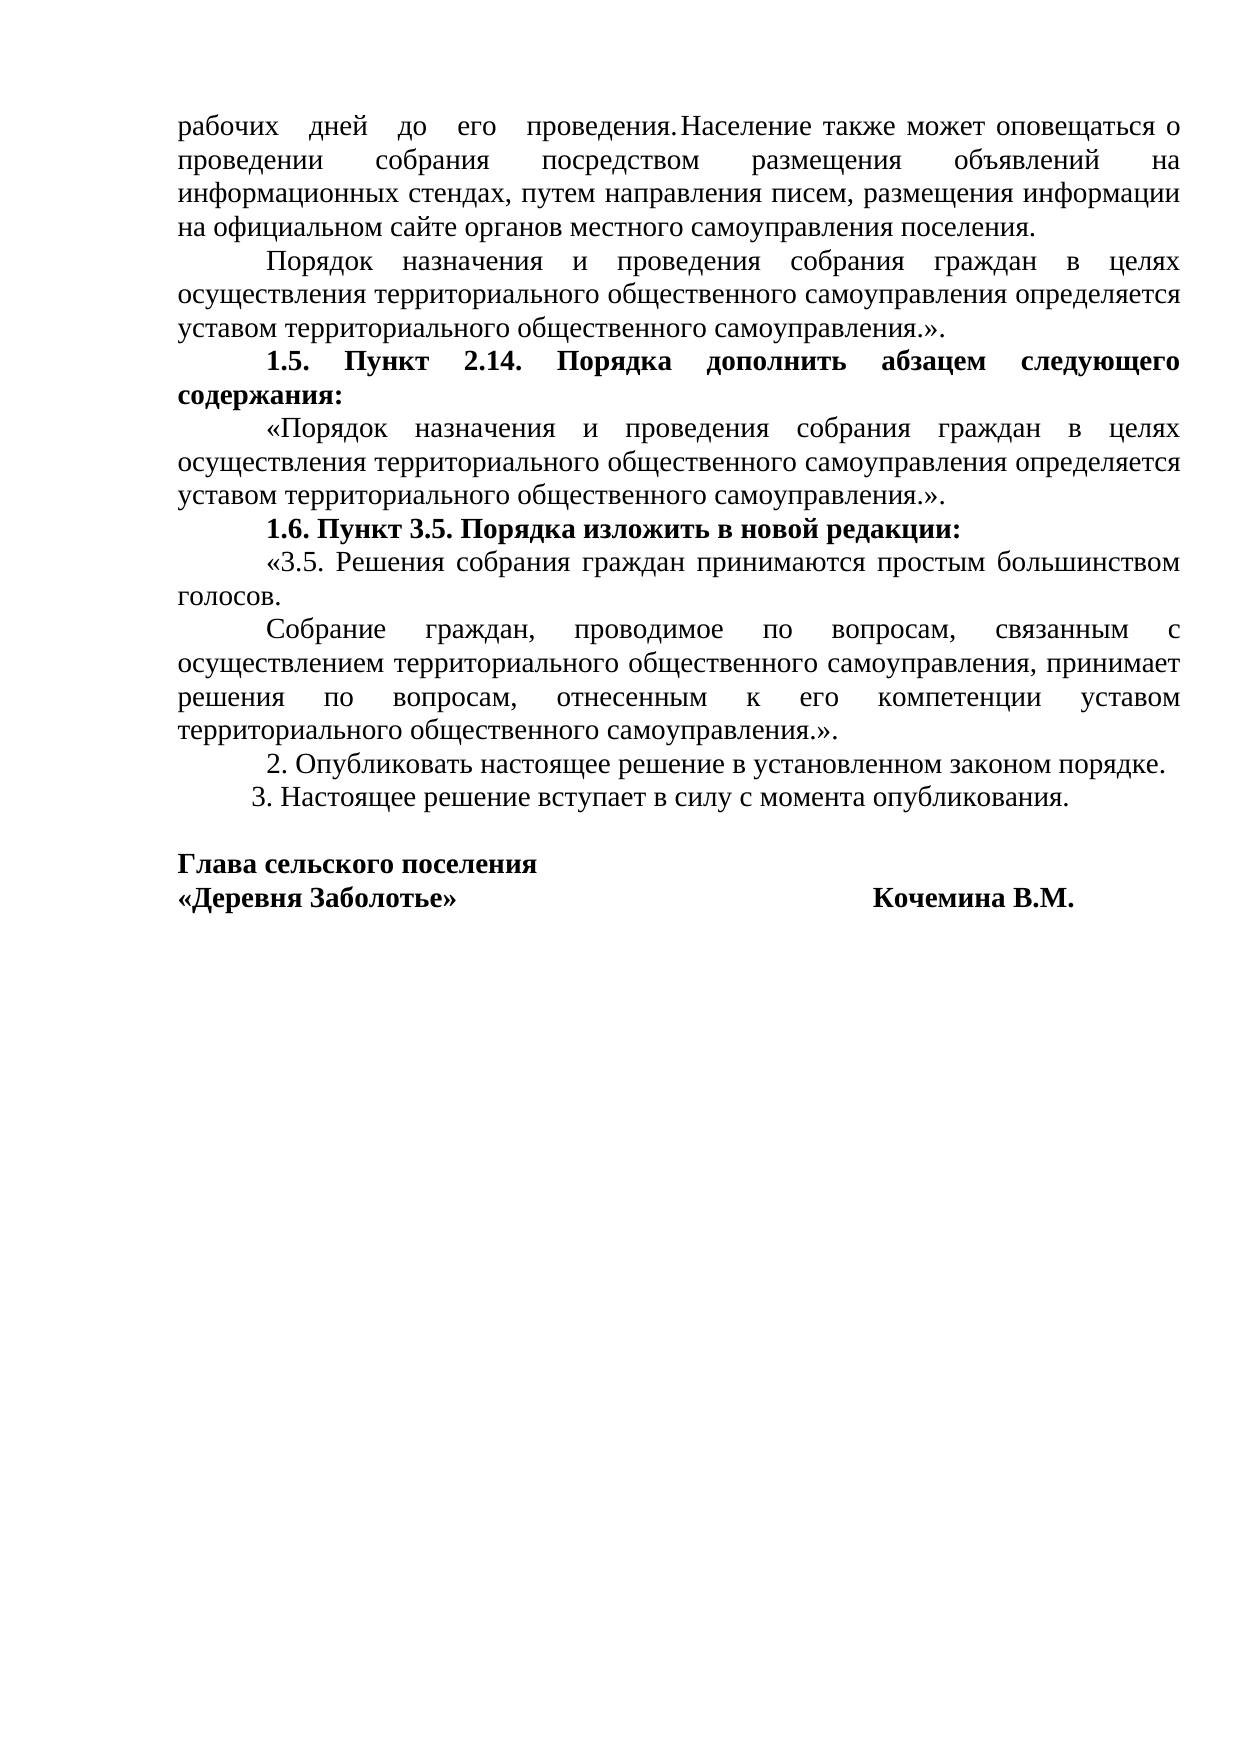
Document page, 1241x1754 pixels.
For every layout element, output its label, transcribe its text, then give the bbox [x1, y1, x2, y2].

text Порядок назначения и проведения собрания граждан в целях осуществления территориального общественного самоуправления определяется уставом территориального общественного самоуправления.». [177, 243, 1181, 343]
text 1.5. Пункт 2.14. Порядка дополнить абзацем следующего содержания: [177, 343, 1181, 410]
text 3. Настоящее решение вступает в силу с момента опубликования. [177, 779, 1181, 813]
text Собрание граждан, проводимое по вопросам, связанным с осуществлением территориального общественного самоуправления, принимает решения по вопросам, отнесенным к его компетенции уставом территориального общественного самоуправления.». [177, 612, 1181, 746]
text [177, 108, 1181, 243]
text «3.5. Решения собрания граждан принимаются простым большинством голосов. [177, 544, 1181, 612]
text «Порядок назначения и проведения собрания граждан в целях осуществления территориального общественного самоуправления определяется уставом территориального общественного самоуправления.». [177, 410, 1181, 511]
text 2. Опубликовать настоящее решение в установленном законом порядке. [177, 746, 1181, 779]
text 1.6. Пункт 3.5. Порядка изложить в новой редакции: [177, 511, 1181, 544]
text «Деревня Заболотье» Кочемина В.М. [177, 880, 1181, 913]
text Глава сельского поселения [177, 846, 1181, 880]
